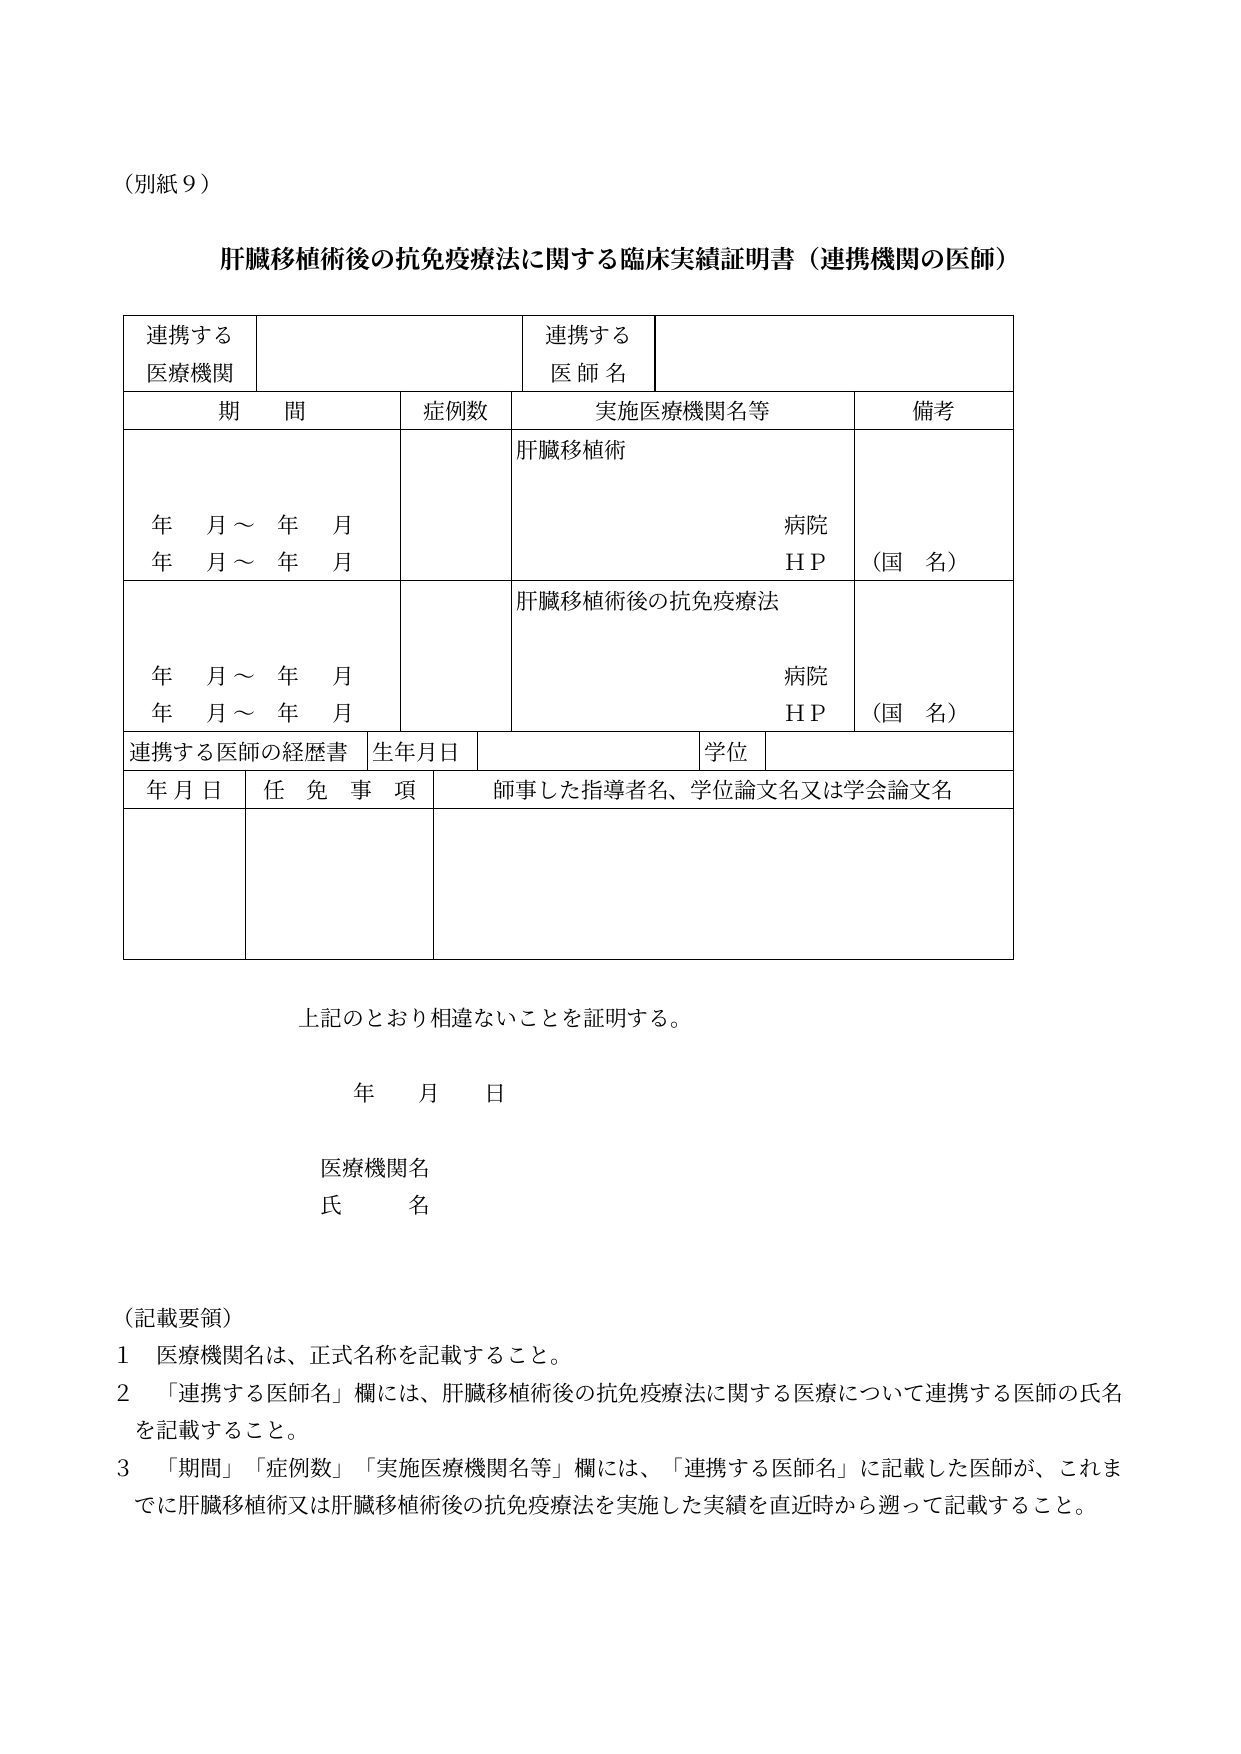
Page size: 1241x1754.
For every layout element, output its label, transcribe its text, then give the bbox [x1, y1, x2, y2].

table_cell 期 間 [124, 392, 400, 429]
table_header [257, 316, 522, 391]
table_header [656, 316, 1013, 391]
text 年 月 日 [112, 1073, 1128, 1110]
text 医療機関名 [112, 1148, 1128, 1185]
table_cell 実施医療機関名等 [512, 392, 854, 429]
table_cell 肝臓移植術後の抗免疫療法 病院 ＨＰ [512, 581, 854, 731]
table_cell 症例数 [401, 392, 511, 429]
table_cell 年 月 日 [124, 771, 245, 808]
table_cell [434, 809, 1013, 959]
table_header 連携する 医 師 名 [523, 316, 654, 391]
text （記載要領） [112, 1298, 1128, 1335]
text 氏 名 [112, 1185, 1128, 1223]
table_cell [246, 809, 433, 959]
table_cell 年 月 ～ 年 月 年 月 ～ 年 月 [124, 430, 400, 580]
text ３ 「期間」「症例数」「実施医療機関名等」欄には、「連携する医師名」に記載した医師が、これまでに肝臓移植術又は肝臓移植術後の抗免疫療法を実施した実績を直近時から遡って記載すること。 [112, 1448, 1128, 1523]
table_cell 学位 [700, 732, 765, 770]
table_cell [766, 732, 1013, 770]
table_cell 任 免 事 項 [246, 771, 433, 808]
text 上記のとおり相違ないことを証明する。 [112, 998, 1128, 1035]
table_cell 生年月日 [368, 732, 477, 770]
table_cell 年 月 ～ 年 月 年 月 ～ 年 月 [124, 581, 400, 731]
table_cell [401, 430, 511, 580]
text １ 医療機関名は、正式名称を記載すること。 [112, 1335, 1128, 1373]
table_cell 備考 [855, 392, 1013, 429]
table_cell [124, 809, 245, 959]
table_cell [478, 732, 699, 770]
text ２ 「連携する医師名」欄には、肝臓移植術後の抗免疫療法に関する医療について連携する医師の氏名を記載すること。 [112, 1373, 1128, 1448]
text 肝臓移植術後の抗免疫療法に関する臨床実績証明書（連携機関の医師） [112, 239, 1128, 277]
table_cell [401, 581, 511, 731]
table_cell （国 名） [855, 581, 1013, 731]
table_cell 肝臓移植術 病院 ＨＰ [512, 430, 854, 580]
table_cell （国 名） [855, 430, 1013, 580]
table_cell 連携する医師の経歴書 [124, 732, 367, 770]
table_header 連携する 医療機関 [124, 316, 256, 391]
text （別紙９） [112, 164, 1128, 202]
table_cell 師事した指導者名、学位論文名又は学会論文名 [434, 771, 1013, 808]
